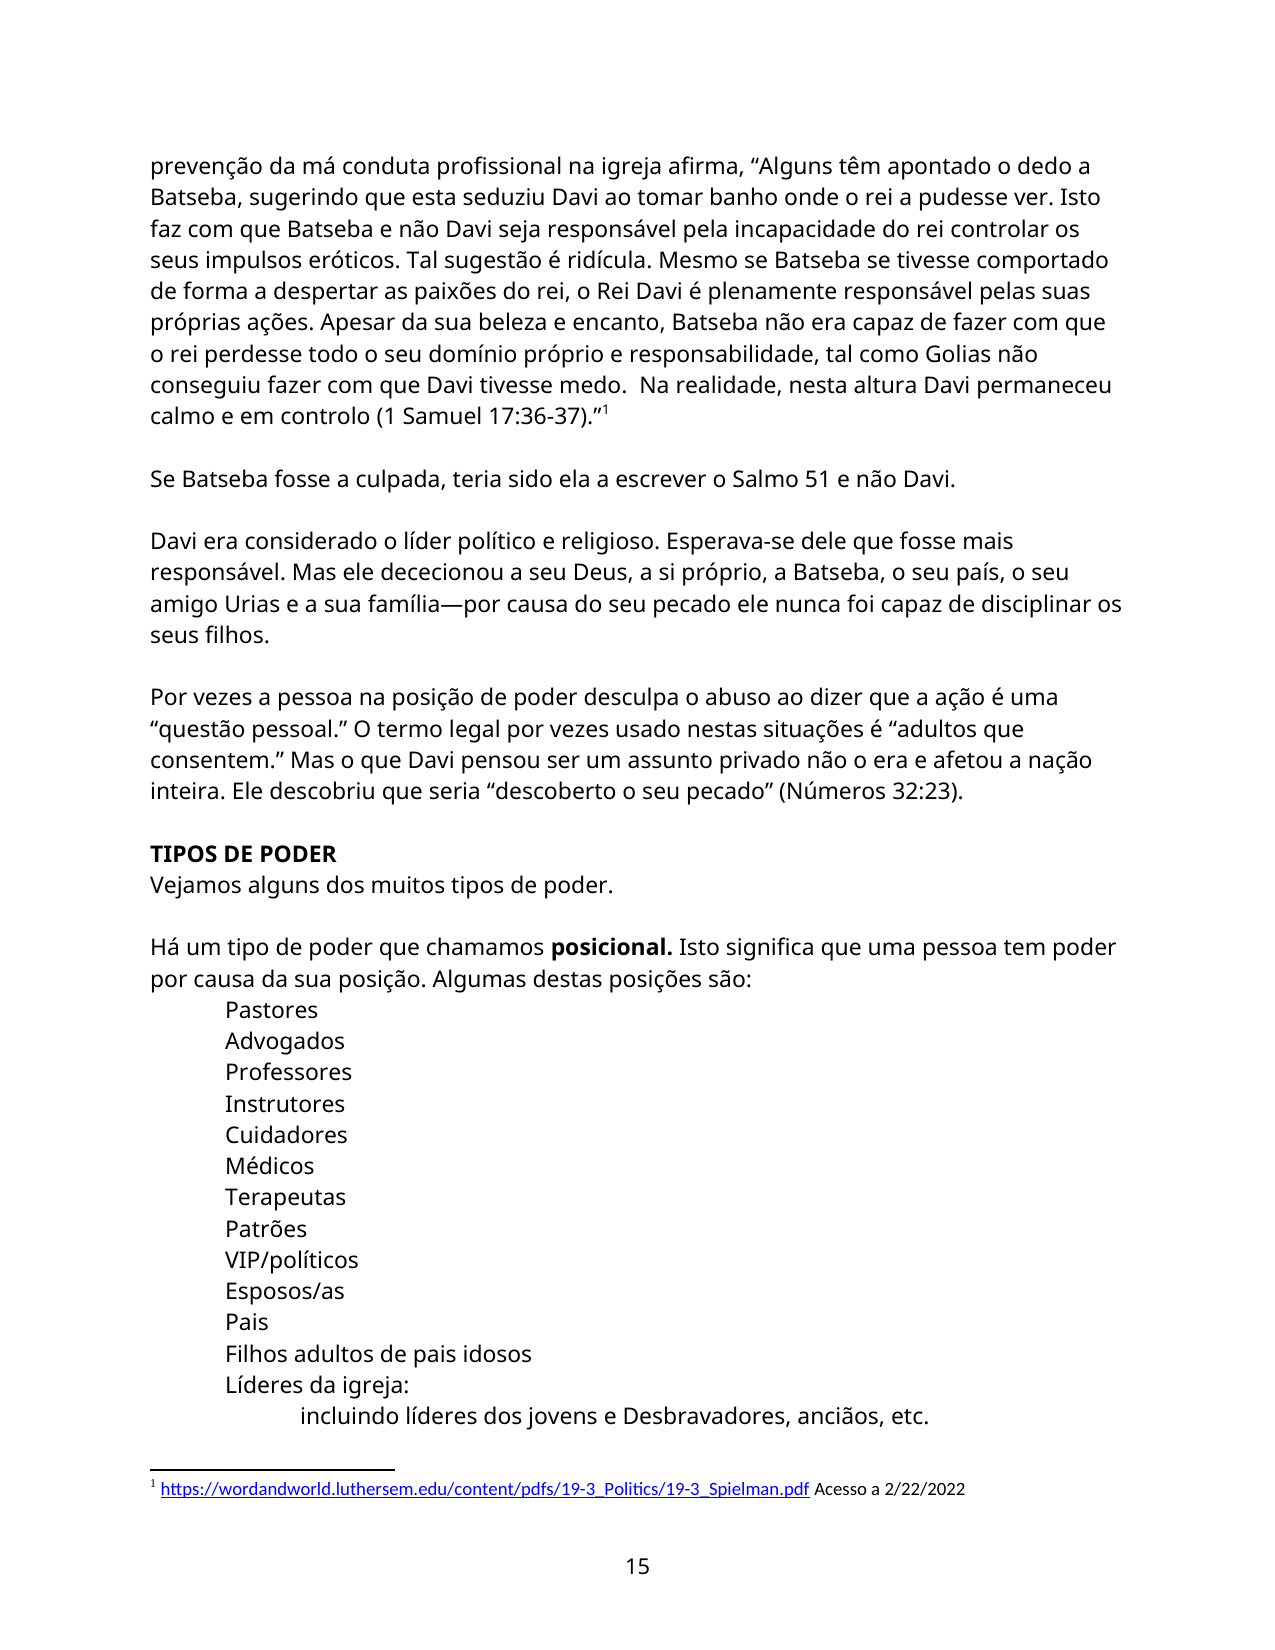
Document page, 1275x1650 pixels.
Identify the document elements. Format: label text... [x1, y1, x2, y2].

text Pais [150, 1306, 1125, 1337]
text Professores [150, 1056, 1125, 1087]
text Filhos adultos de pais idosos [150, 1337, 1125, 1369]
text Davi era considerado o líder político e religioso. Esperava-se dele que fosse mais responsável. Mas ele dececionou a seu Deus, a si próprio, a Batseba, o seu país, o seu amigo Urias e a sua família—por causa do seu pecado ele nunca foi capaz de disciplinar os seus filhos. [150, 525, 1125, 650]
text TIPOS DE PODER [150, 837, 1125, 869]
text Cuidadores [150, 1119, 1125, 1150]
text Por vezes a pessoa na posição de poder desculpa o abuso ao dizer que a ação é uma “questão pessoal.” O termo legal por vezes usado nestas situações é “adultos que consentem.” Mas o que Davi pensou ser um assunto privado não o era e afetou a nação inteira. Ele descobriu que seria “descoberto o seu pecado” (Números 32:23). [150, 681, 1125, 806]
text VIP/políticos [150, 1244, 1125, 1275]
text Se Batseba fosse a culpada, teria sido ela a escrever o Salmo 51 e não Davi. [150, 462, 1125, 494]
text Vejamos alguns dos muitos tipos de poder. [150, 869, 1125, 900]
text Líderes da igreja: [150, 1369, 1125, 1400]
text Instrutores [150, 1087, 1125, 1119]
text Pastores [150, 994, 1125, 1025]
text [150, 150, 1125, 431]
text Há um tipo de poder que chamamos posicional. Isto significa que uma pessoa tem poder por causa da sua posição. Algumas destas posições são: [150, 931, 1125, 994]
text Patrões [150, 1212, 1125, 1244]
text Médicos [150, 1150, 1125, 1181]
text Advogados [150, 1025, 1125, 1056]
text Esposos/as [150, 1275, 1125, 1306]
text incluindo líderes dos jovens e Desbravadores, anciãos, etc. [225, 1400, 1125, 1431]
text Terapeutas [150, 1181, 1125, 1212]
